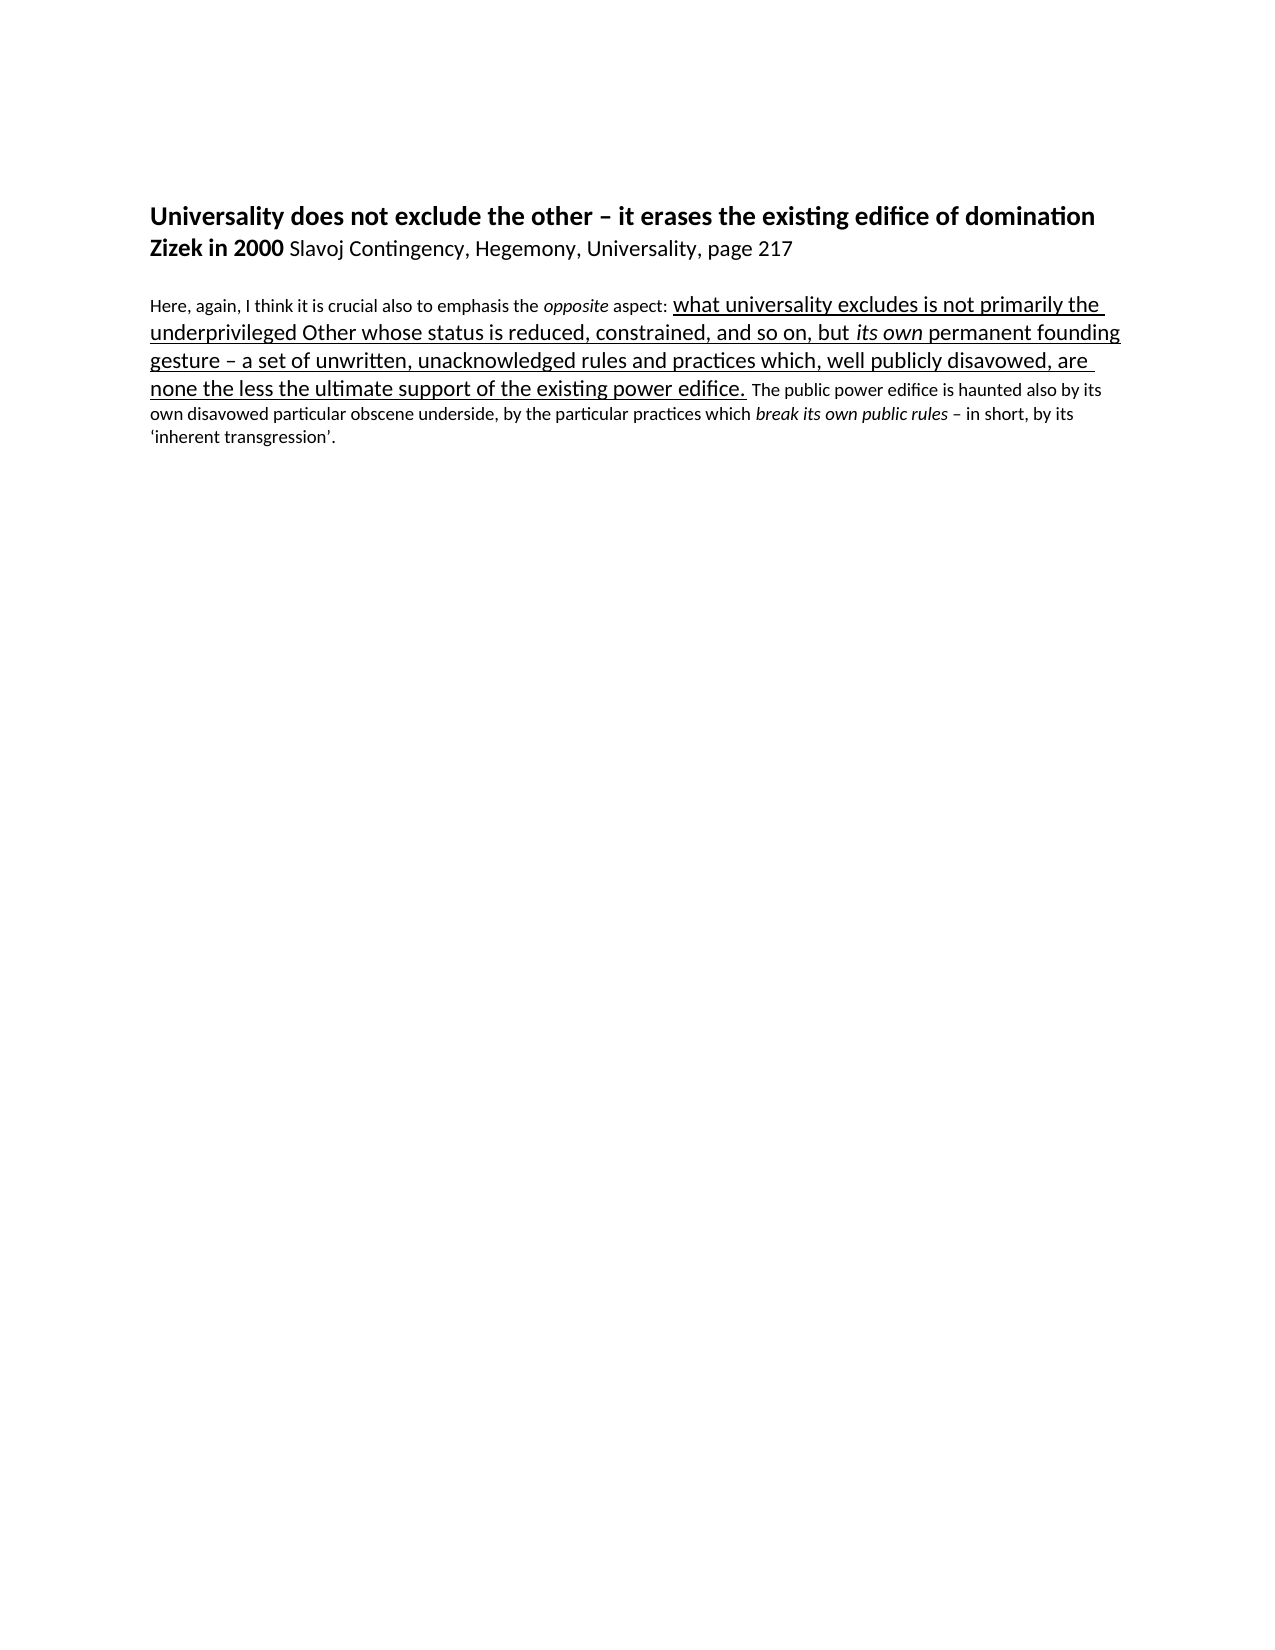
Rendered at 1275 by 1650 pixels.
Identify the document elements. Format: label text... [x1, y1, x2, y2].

text Zizek in 2000 Slavoj Contingency, Hegemony, Universality, page 217 [150, 232, 1125, 262]
text Here, again, I think it is crucial also to emphasis the opposite aspect: what universality excludes is not primarily the underprivileged Other whose status is reduced, constrained, and so on, but its own permanent founding gesture – a set of unwritten, unacknowledged rules and practices which, well publicly disavowed, are none the less the ultimate support of the existing power edifice. The public power edifice is haunted also by its own disavowed particular obscene underside, by the particular practices which break its own public rules – in short, by its ‘inherent transgression’. [150, 290, 1125, 448]
subtitle Universality does not exclude the other – it erases the existing edifice of domination [150, 199, 1125, 232]
